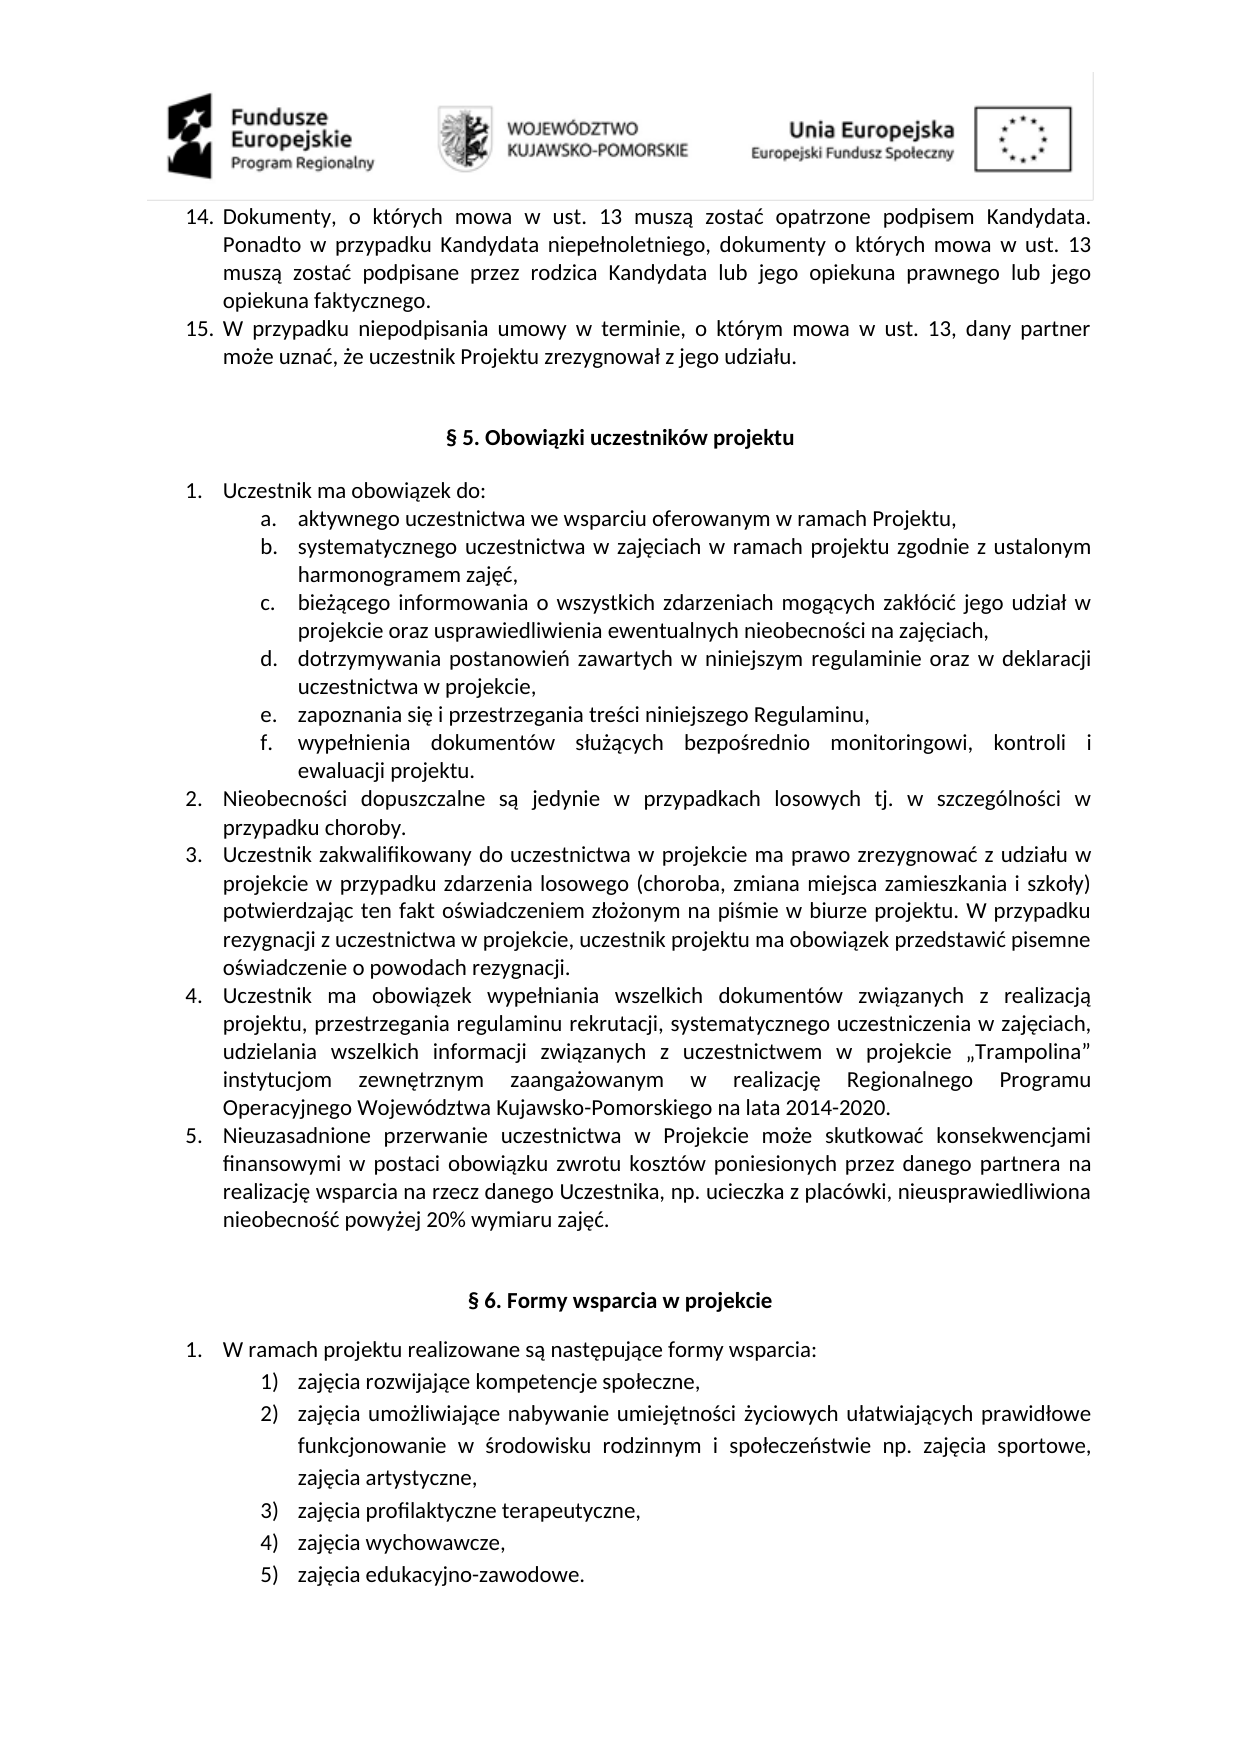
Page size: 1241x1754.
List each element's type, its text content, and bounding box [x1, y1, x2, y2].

list W przypadku niepodpisania umowy w terminie, o którym mowa w ust. 13, dany partner może uznać, że uczestnik Projektu zrezygnował z jego udziału. [185, 314, 1093, 370]
list zajęcia profilaktyczne terapeutyczne, [260, 1496, 1093, 1524]
list zajęcia wychowawcze, [260, 1528, 1093, 1556]
list Nieobecności dopuszczalne są jedynie w przypadkach losowych tj. w szczególności w przypadku choroby. [185, 784, 1093, 841]
list Uczestnik ma obowiązek do: [185, 476, 1093, 504]
list W ramach projektu realizowane są następujące formy wsparcia: [185, 1335, 1093, 1363]
list Uczestnik ma obowiązek wypełniania wszelkich dokumentów związanych z realizacją projektu, przestrzegania regulaminu rekrutacji, systematycznego uczestniczenia w zajęciach, udzielania wszelkich informacji związanych z uczestnictwem w projekcie „Trampolina” instytucjom zewnętrznym zaangażowanym w realizację Regionalnego Programu Operacyjnego Województwa Kujawsko-Pomorskiego na lata 2014-2020. [185, 981, 1093, 1121]
list bieżącego informowania o wszystkich zdarzeniach mogących zakłócić jego udział w projekcie oraz usprawiedliwienia ewentualnych nieobecności na zajęciach, [260, 588, 1093, 644]
list zapoznania się i przestrzegania treści niniejszego Regulaminu, [260, 701, 1093, 728]
list systematycznego uczestnictwa w zajęciach w ramach projektu zgodnie z ustalonym harmonogramem zajęć, [260, 532, 1093, 588]
list zajęcia rozwijające kompetencje społeczne, [260, 1367, 1093, 1395]
picture [147, 72, 1095, 202]
text § 5. Obowiązki uczestników projektu [148, 423, 1093, 451]
list Dokumenty, o których mowa w ust. 13 muszą zostać opatrzone podpisem Kandydata. Ponadto w przypadku Kandydata niepełnoletniego, dokumenty o których mowa w ust. 13 muszą zostać podpisane przez rodzica Kandydata lub jego opiekuna prawnego lub jego opiekuna faktycznego. [185, 202, 1093, 314]
list wypełnienia dokumentów służących bezpośrednio monitoringowi, kontroli i ewaluacji projektu. [260, 728, 1093, 784]
list zajęcia umożliwiające nabywanie umiejętności życiowych ułatwiających prawidłowe funkcjonowanie w środowisku rodzinnym i społeczeństwie np. zajęcia sportowe, zajęcia artystyczne, [260, 1399, 1093, 1492]
text § 6. Formy wsparcia w projekcie [148, 1286, 1093, 1314]
list zajęcia edukacyjno-zawodowe. [260, 1560, 1093, 1588]
list Nieuzasadnione przerwanie uczestnictwa w Projekcie może skutkować konsekwencjami finansowymi w postaci obowiązku zwrotu kosztów poniesionych przez danego partnera na realizację wsparcia na rzecz danego Uczestnika, np. ucieczka z placówki, nieusprawiedliwiona nieobecność powyżej 20% wymiaru zajęć. [185, 1121, 1093, 1233]
list aktywnego uczestnictwa we wsparciu oferowanym w ramach Projektu, [260, 504, 1093, 532]
list dotrzymywania postanowień zawartych w niniejszym regulaminie oraz w deklaracji uczestnictwa w projekcie, [260, 644, 1093, 701]
list Uczestnik zakwalifikowany do uczestnictwa w projekcie ma prawo zrezygnować z udziału w projekcie w przypadku zdarzenia losowego (choroba, zmiana miejsca zamieszkania i szkoły) potwierdzając ten fakt oświadczeniem złożonym na piśmie w biurze projektu. W przypadku rezygnacji z uczestnictwa w projekcie, uczestnik projektu ma obowiązek przedstawić pisemne oświadczenie o powodach rezygnacji. [185, 841, 1093, 981]
